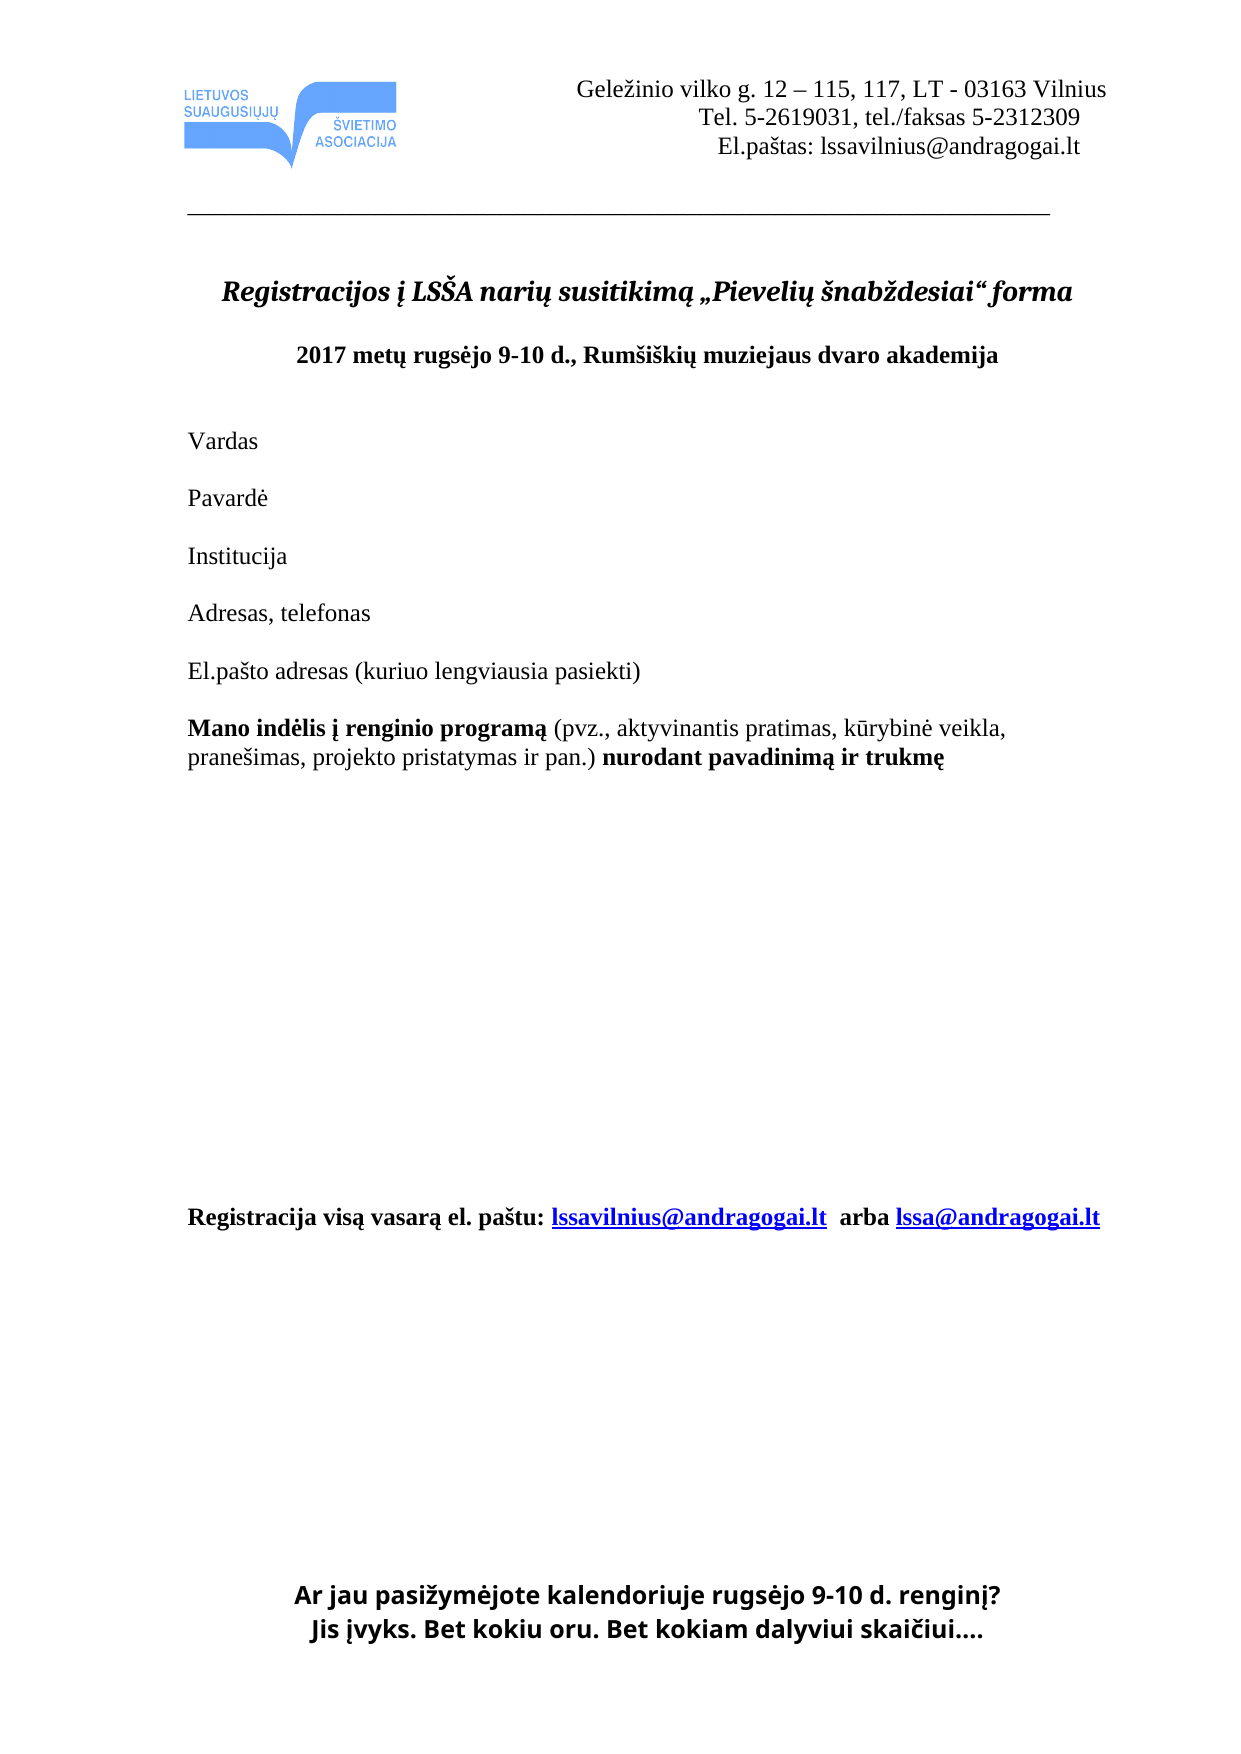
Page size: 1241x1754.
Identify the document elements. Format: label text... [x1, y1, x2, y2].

text Adresas, telefonas [187, 598, 1107, 627]
text Mano indėlis į renginio programą (pvz., aktyvinantis pratimas, kūrybinė veikla, pranešimas, projekto pristatymas ir pan.) nurodant pavadinimą ir trukmę [187, 713, 1107, 771]
text 2017 metų rugsėjo 9-10 d., Rumšiškių muziejaus dvaro akademija [187, 340, 1107, 368]
text Institucija [187, 541, 1107, 570]
text El.pašto adresas (kuriuo lengviausia pasiekti) [187, 656, 1107, 685]
text Pavardė [187, 483, 1107, 512]
text Registracijos į LSŠA narių susitikimą „Pievelių šnabždesiai“ forma [187, 275, 1107, 308]
text Vardas [187, 426, 1107, 455]
text Registracija visą vasarą el. paštu: lssavilnius@andragogai.lt arba lssa@andragogai.lt [187, 1202, 1107, 1231]
